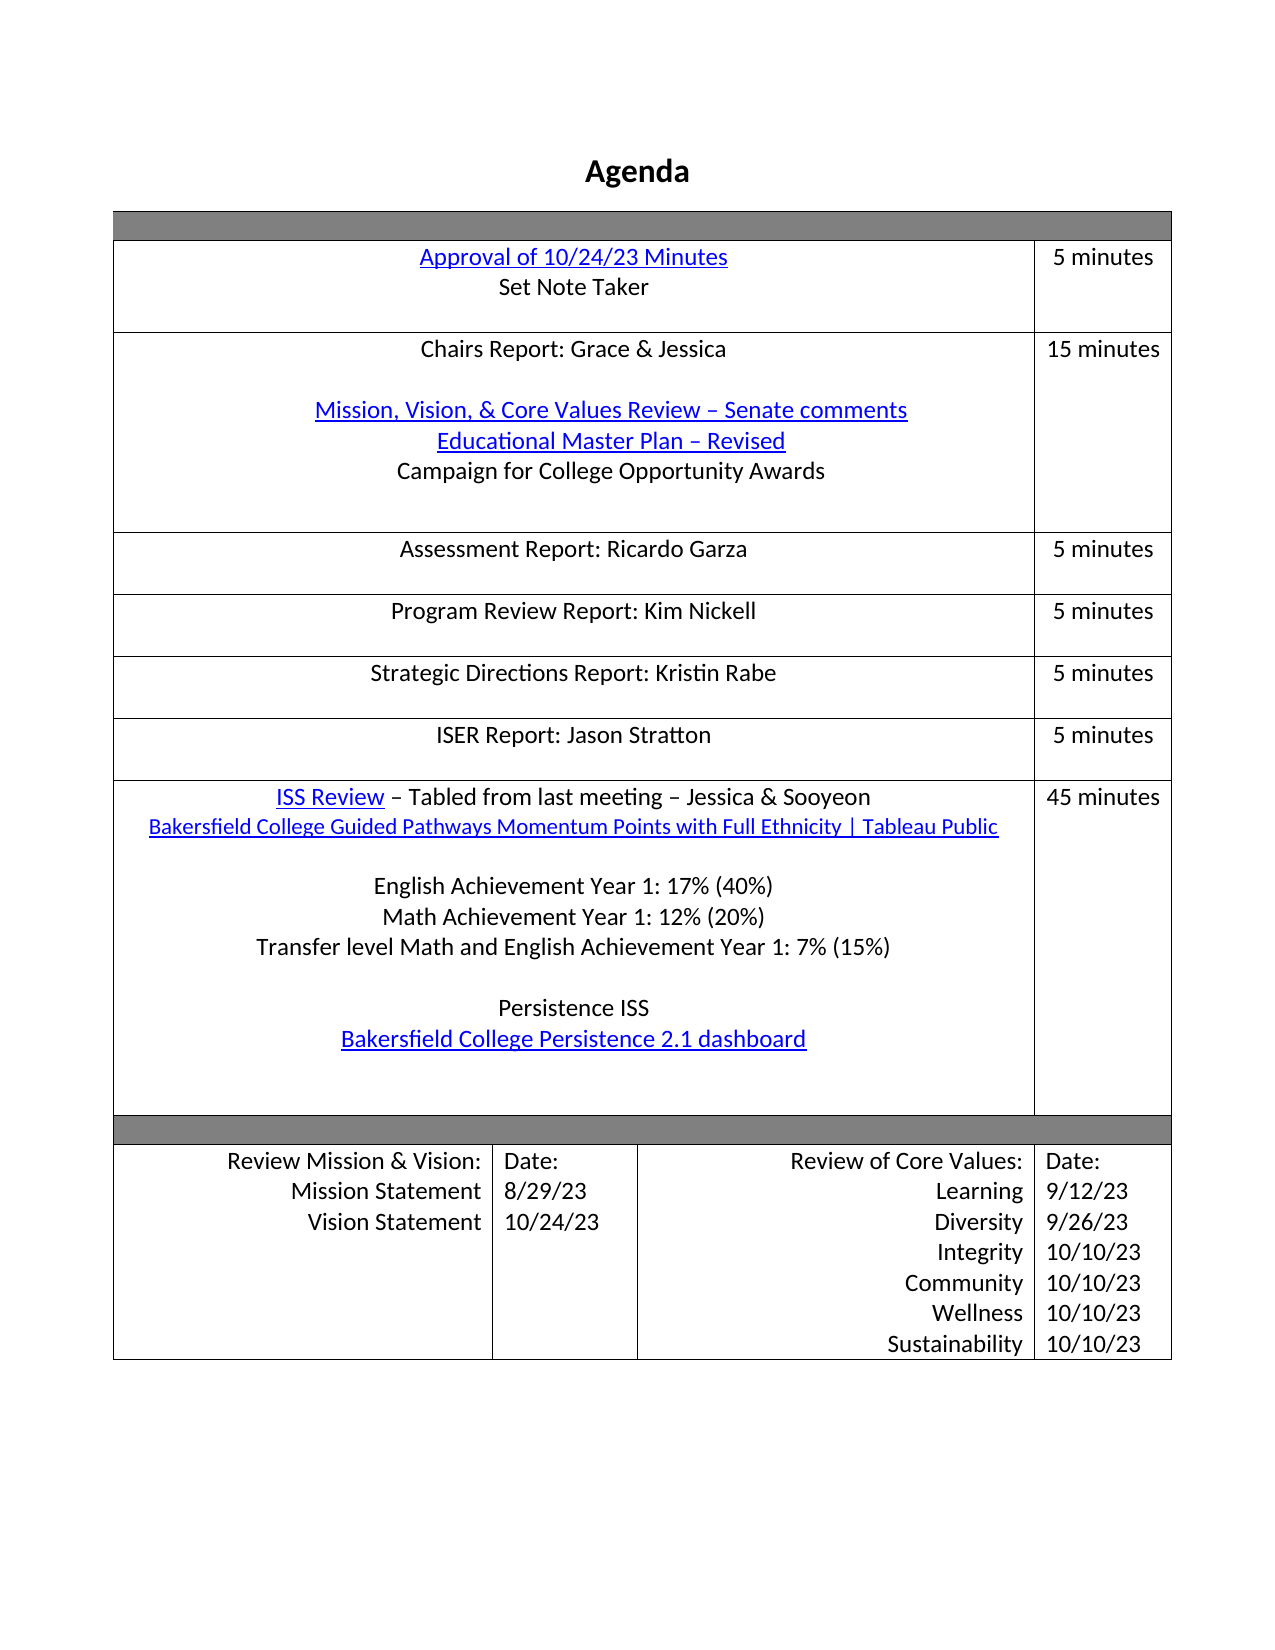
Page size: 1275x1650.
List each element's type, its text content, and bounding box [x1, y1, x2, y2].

table_cell Date: 8/29/23 10/24/23 [493, 1145, 637, 1358]
table_cell 5 minutes [1035, 595, 1171, 656]
table_cell Chairs Report: Grace & Jessica Mission, Vision, & Core Values Review – Senate comments Educational Master Plan – Revised Campaign for College Opportunity Awards [114, 333, 1034, 532]
table_cell 15 minutes [1035, 333, 1171, 532]
table_cell Program Review Report: Kim Nickell [114, 595, 1034, 656]
table_cell 45 minutes [1035, 781, 1171, 1115]
table_cell Date: 9/12/23 9/26/23 10/10/23 10/10/23 10/10/23 10/10/23 [1035, 1145, 1171, 1358]
table_cell Strategic Directions Report: Kristin Rabe [114, 657, 1034, 718]
table_cell Review Mission & Vision: Mission Statement Vision Statement [114, 1145, 492, 1358]
table_cell Review of Core Values: Learning Diversity Integrity Community Wellness Sustainability [638, 1145, 1034, 1358]
text Agenda [112, 150, 1162, 191]
table_cell Approval of 10/24/23 Minutes Set Note Taker [114, 241, 1034, 332]
table_cell Assessment Report: Ricardo Garza [114, 533, 1034, 594]
table_cell ISER Report: Jason Stratton [114, 719, 1034, 780]
table_cell 5 minutes [1035, 533, 1171, 594]
table_cell ISS Review – Tabled from last meeting – Jessica & Sooyeon Bakersfield College Guided Pathways Momentum Points with Full Ethnicity | Tableau Public English Achievement Year 1: 17% (40%) Math Achievement Year 1: 12% (20%) Transfer level Math and English Achievement Year 1: 7% (15%) Persistence ISS Bakersfield College Persistence 2.1 dashboard [114, 781, 1034, 1115]
table_cell 5 minutes [1035, 657, 1171, 718]
table_cell 5 minutes [1035, 241, 1171, 332]
table_cell 5 minutes [1035, 719, 1171, 780]
table_header [113, 212, 1171, 240]
table_cell [114, 1116, 1171, 1144]
